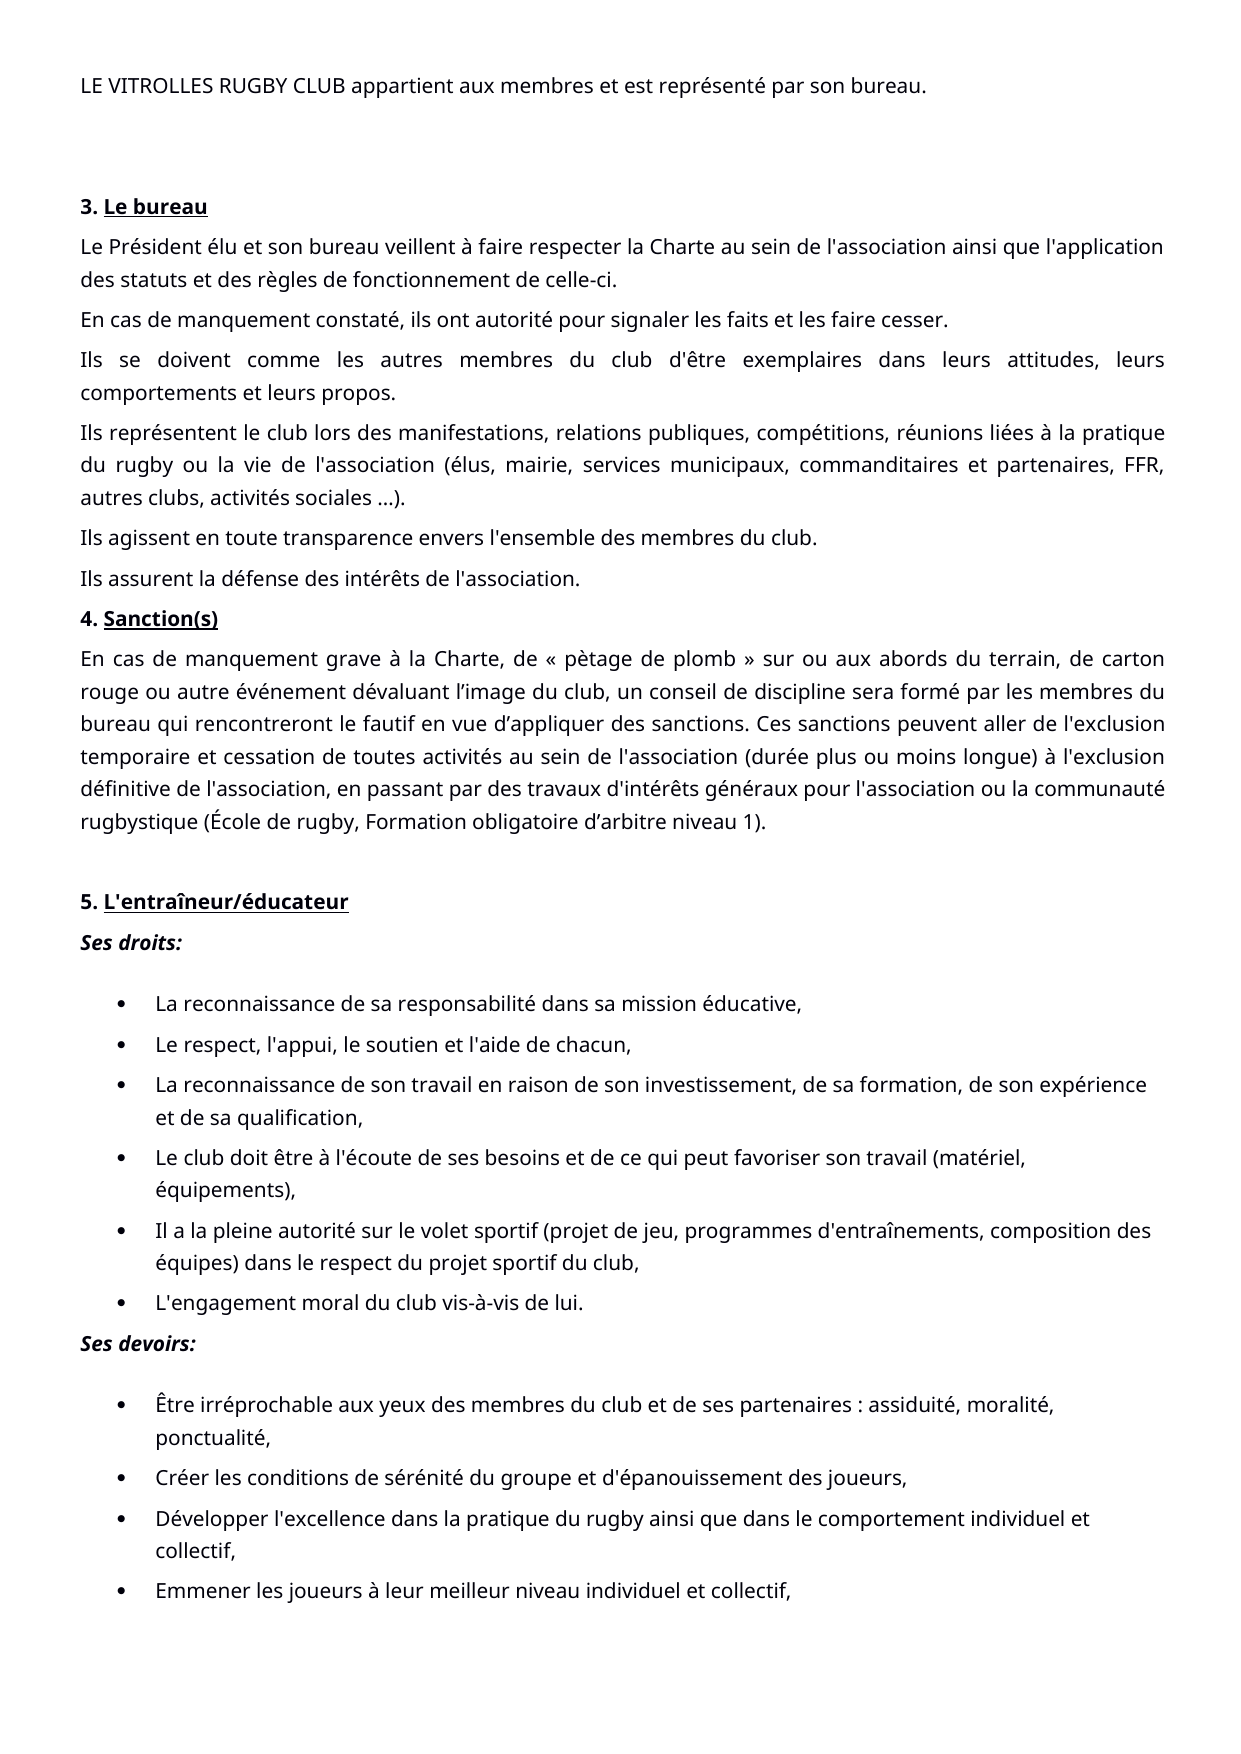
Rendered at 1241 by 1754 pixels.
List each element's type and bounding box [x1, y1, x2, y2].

table_cell [80, 59, 1167, 1613]
